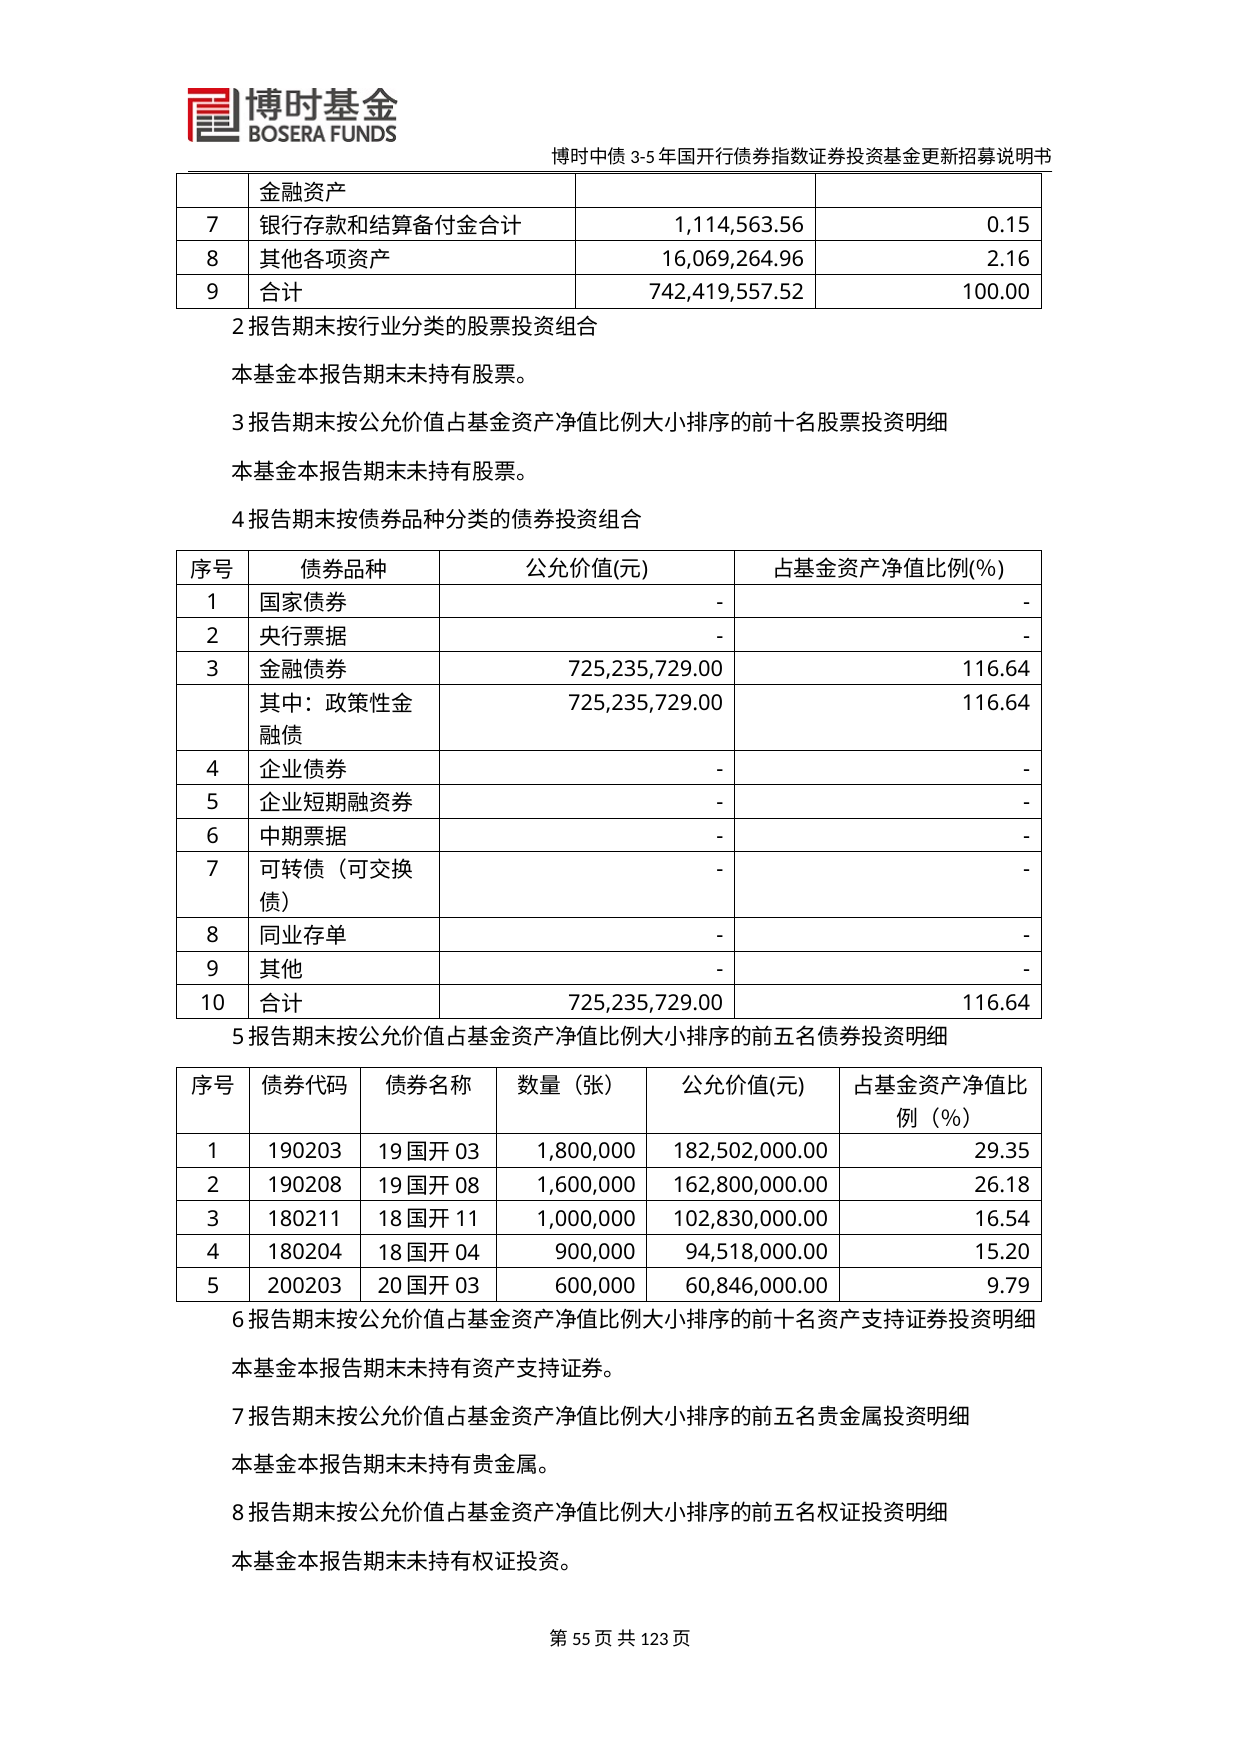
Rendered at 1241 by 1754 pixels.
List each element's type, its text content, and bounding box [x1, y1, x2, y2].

text 4报告期末按债券品种分类的债券投资组合 [188, 502, 1052, 534]
table_cell 5 [177, 1268, 249, 1301]
table_cell 116.64 [735, 685, 1041, 750]
table_cell 企业短期融资券 [249, 785, 439, 817]
picture [187, 88, 398, 142]
table_cell 2 [177, 618, 248, 651]
table_cell 190203 [250, 1134, 360, 1167]
table_cell 3 [177, 652, 248, 684]
table_cell 9 [177, 952, 248, 984]
table_cell 180211 [250, 1201, 360, 1234]
table_header 债券品种 [249, 551, 439, 584]
table_cell 200203 [250, 1268, 360, 1301]
table_cell 116.64 [735, 985, 1041, 1018]
table_cell [177, 685, 248, 750]
text 8报告期末按公允价值占基金资产净值比例大小排序的前五名权证投资明细 [188, 1495, 1052, 1528]
table_cell 15.20 [840, 1235, 1041, 1267]
table_cell - [440, 852, 734, 917]
table_cell 26.18 [840, 1168, 1041, 1200]
table_header 占基金资产净值比例(％) [735, 551, 1041, 584]
table_cell 金融债券 [249, 652, 439, 684]
table_cell 9 [177, 275, 248, 307]
text 本基金本报告期末未持有贵金属。 [188, 1447, 1052, 1479]
table_header 占基金资产净值比例（％） [840, 1068, 1041, 1133]
table_cell 900,000 [497, 1235, 646, 1267]
table_cell 182,502,000.00 [647, 1134, 839, 1167]
text 3报告期末按公允价值占基金资产净值比例大小排序的前十名股票投资明细 [188, 405, 1052, 438]
table_cell - [735, 852, 1041, 917]
table_cell - [440, 952, 734, 984]
table_cell 其中：买断式回购的买入返售金融资产 [249, 174, 575, 207]
table_cell - [440, 819, 734, 851]
table_cell 8 [177, 918, 248, 951]
table_cell 16,069,264.96 [576, 241, 815, 274]
table_header 债券名称 [361, 1068, 496, 1133]
table_cell 29.35 [840, 1134, 1041, 1167]
table_cell 4 [177, 1235, 249, 1267]
table_header 序号 [177, 551, 248, 584]
table_cell 18国开11 [361, 1201, 496, 1234]
table_cell 其中：政策性金融债 [249, 685, 439, 750]
table_cell - [735, 618, 1041, 651]
text 本基金本报告期末未持有权证投资。 [188, 1543, 1052, 1576]
table_cell - [735, 819, 1041, 851]
table_cell 102,830,000.00 [647, 1201, 839, 1234]
table_cell 600,000 [497, 1268, 646, 1301]
table_header 债券代码 [250, 1068, 360, 1133]
table_cell 7 [177, 208, 248, 240]
table_cell 180204 [250, 1235, 360, 1267]
table_cell - [816, 174, 1041, 207]
table_cell - [735, 918, 1041, 951]
table_cell 央行票据 [249, 618, 439, 651]
table_cell 7 [177, 852, 248, 917]
table_cell 1,600,000 [497, 1168, 646, 1200]
table_cell 116.64 [735, 652, 1041, 684]
table_cell 合计 [249, 275, 575, 307]
table_header 公允价值(元) [647, 1068, 839, 1133]
table_cell 10 [177, 985, 248, 1018]
table_header 序号 [177, 1068, 249, 1133]
table_cell 725,235,729.00 [440, 985, 734, 1018]
table_cell 0.15 [816, 208, 1041, 240]
table_cell 94,518,000.00 [647, 1235, 839, 1267]
table_cell 中期票据 [249, 819, 439, 851]
table_cell 其他各项资产 [249, 241, 575, 274]
table_cell 100.00 [816, 275, 1041, 307]
table_cell 4 [177, 751, 248, 784]
table_cell 1,114,563.56 [576, 208, 815, 240]
table_header 公允价值(元) [440, 551, 734, 584]
table_cell 6 [177, 819, 248, 851]
table_cell - [440, 751, 734, 784]
text 本基金本报告期末未持有资产支持证券。 [188, 1350, 1052, 1383]
table_cell 银行存款和结算备付金合计 [249, 208, 575, 240]
table_cell 60,846,000.00 [647, 1268, 839, 1301]
text 5报告期末按公允价值占基金资产净值比例大小排序的前五名债券投资明细 [188, 1019, 1052, 1051]
table_header 数量（张） [497, 1068, 646, 1133]
text 7报告期末按公允价值占基金资产净值比例大小排序的前五名贵金属投资明细 [188, 1398, 1052, 1431]
text 6报告期末按公允价值占基金资产净值比例大小排序的前十名资产支持证券投资明细 [188, 1302, 1052, 1334]
table_cell 190208 [250, 1168, 360, 1200]
table_cell 725,235,729.00 [440, 685, 734, 750]
table_cell 1 [177, 585, 248, 617]
table_cell 可转债（可交换债） [249, 852, 439, 917]
table_cell 8 [177, 241, 248, 274]
text 2报告期末按行业分类的股票投资组合 [188, 308, 1052, 341]
table_cell - [735, 952, 1041, 984]
table_cell 16.54 [840, 1201, 1041, 1234]
table_cell 3 [177, 1201, 249, 1234]
table_cell - [440, 618, 734, 651]
table_cell - [440, 785, 734, 817]
table_cell 2.16 [816, 241, 1041, 274]
table_cell 同业存单 [249, 918, 439, 951]
table_cell 其他 [249, 952, 439, 984]
table_cell 1,800,000 [497, 1134, 646, 1167]
table_cell - [735, 785, 1041, 817]
table_cell 合计 [249, 985, 439, 1018]
table_cell 742,419,557.52 [576, 275, 815, 307]
table_cell 2 [177, 1168, 249, 1200]
table_cell 国家债券 [249, 585, 439, 617]
table_cell 企业债券 [249, 751, 439, 784]
table_cell 20国开03 [361, 1268, 496, 1301]
table_cell 19国开08 [361, 1168, 496, 1200]
table_cell 1,000,000 [497, 1201, 646, 1234]
table_cell - [440, 585, 734, 617]
table_cell [177, 174, 248, 207]
table_cell 1 [177, 1134, 249, 1167]
table_cell - [440, 918, 734, 951]
table_cell 162,800,000.00 [647, 1168, 839, 1200]
table_cell 19国开03 [361, 1134, 496, 1167]
table_cell 5 [177, 785, 248, 817]
table_cell 18国开04 [361, 1235, 496, 1267]
table_cell - [735, 751, 1041, 784]
table_cell - [576, 174, 815, 207]
text 本基金本报告期末未持有股票。 [188, 357, 1052, 389]
table_cell - [735, 585, 1041, 617]
text 本基金本报告期末未持有股票。 [188, 453, 1052, 486]
table_cell 725,235,729.00 [440, 652, 734, 684]
table_cell 9.79 [840, 1268, 1041, 1301]
